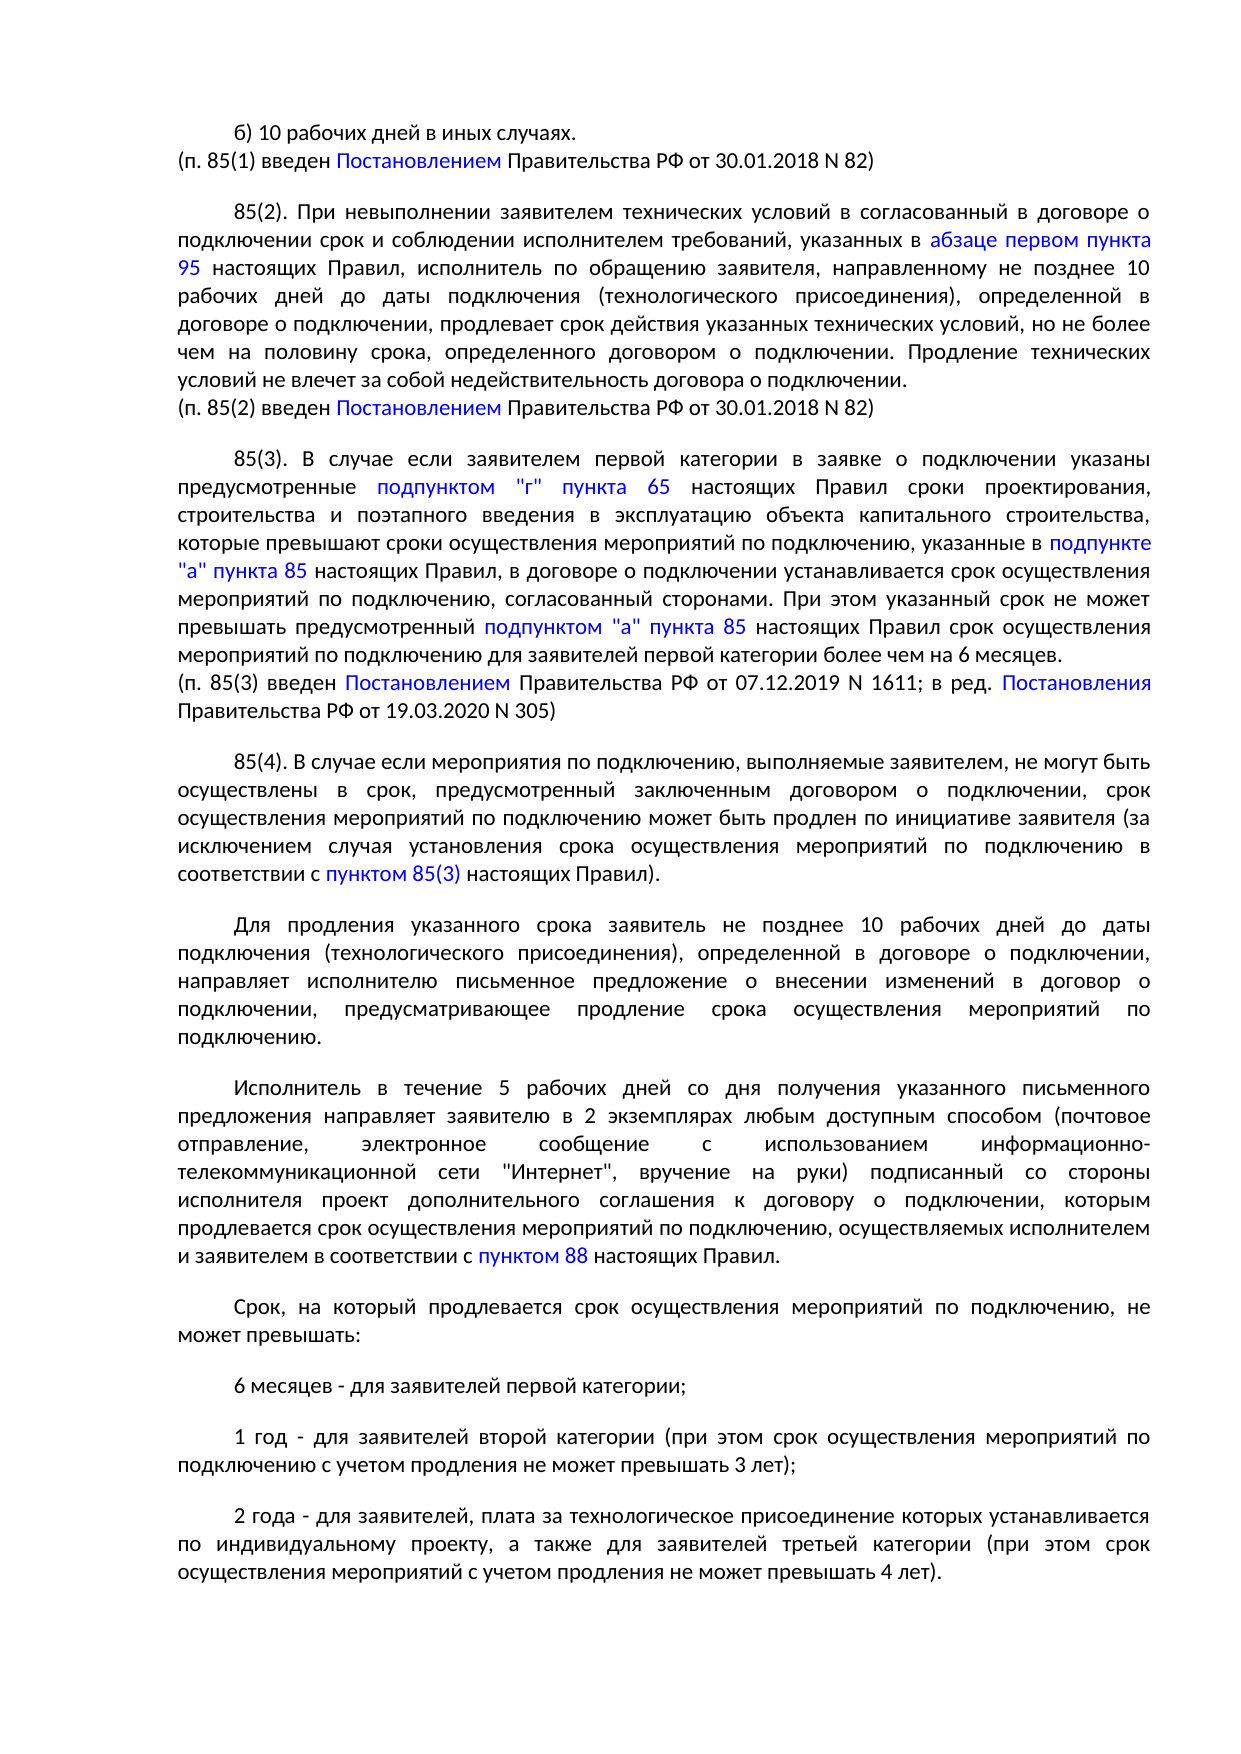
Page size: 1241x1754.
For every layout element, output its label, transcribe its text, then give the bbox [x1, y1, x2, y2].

text (п. 85(1) введен Постановлением Правительства РФ от 30.01.2018 N 82) [177, 146, 1152, 174]
text 85(2). При невыполнении заявителем технических условий в согласованный в договоре о подключении срок и соблюдении исполнителем требований, указанных в абзаце первом пункта 95 настоящих Правил, исполнитель по обращению заявителя, направленному не позднее 10 рабочих дней до даты подключения (технологического присоединения), определенной в договоре о подключении, продлевает срок действия указанных технических условий, но не более чем на половину срока, определенного договором о подключении. Продление технических условий не влечет за собой недействительность договора о подключении. [177, 197, 1152, 393]
text 6 месяцев - для заявителей первой категории; [177, 1371, 1152, 1399]
text б) 10 рабочих дней в иных случаях. [177, 118, 1152, 146]
text 85(3). В случае если заявителем первой категории в заявке о подключении указаны предусмотренные подпунктом "г" пункта 65 настоящих Правил сроки проектирования, строительства и поэтапного введения в эксплуатацию объекта капитального строительства, которые превышают сроки осуществления мероприятий по подключению, указанные в подпункте "а" пункта 85 настоящих Правил, в договоре о подключении устанавливается срок осуществления мероприятий по подключению, согласованный сторонами. При этом указанный срок не может превышать предусмотренный подпунктом "а" пункта 85 настоящих Правил срок осуществления мероприятий по подключению для заявителей первой категории более чем на 6 месяцев. [177, 444, 1152, 668]
text 85(4). В случае если мероприятия по подключению, выполняемые заявителем, не могут быть осуществлены в срок, предусмотренный заключенным договором о подключении, срок осуществления мероприятий по подключению может быть продлен по инициативе заявителя (за исключением случая установления срока осуществления мероприятий по подключению в соответствии с пунктом 85(3) настоящих Правил). [177, 747, 1152, 887]
text Исполнитель в течение 5 рабочих дней со дня получения указанного письменного предложения направляет заявителю в 2 экземплярах любым доступным способом (почтовое отправление, электронное сообщение с использованием информационно-телекоммуникационной сети "Интернет", вручение на руки) подписанный со стороны исполнителя проект дополнительного соглашения к договору о подключении, которым продлевается срок осуществления мероприятий по подключению, осуществляемых исполнителем и заявителем в соответствии с пунктом 88 настоящих Правил. [177, 1073, 1152, 1269]
text 1 год - для заявителей второй категории (при этом срок осуществления мероприятий по подключению с учетом продления не может превышать 3 лет); [177, 1422, 1152, 1478]
text (п. 85(2) введен Постановлением Правительства РФ от 30.01.2018 N 82) [177, 393, 1152, 421]
text (п. 85(3) введен Постановлением Правительства РФ от 07.12.2019 N 1611; в ред. Постановления Правительства РФ от 19.03.2020 N 305) [177, 668, 1152, 724]
text Срок, на который продлевается срок осуществления мероприятий по подключению, не может превышать: [177, 1292, 1152, 1348]
text 2 года - для заявителей, плата за технологическое присоединение которых устанавливается по индивидуальному проекту, а также для заявителей третьей категории (при этом срок осуществления мероприятий с учетом продления не может превышать 4 лет). [177, 1501, 1152, 1585]
text Для продления указанного срока заявитель не позднее 10 рабочих дней до даты подключения (технологического присоединения), определенной в договоре о подключении, направляет исполнителю письменное предложение о внесении изменений в договор о подключении, предусматривающее продление срока осуществления мероприятий по подключению. [177, 910, 1152, 1050]
